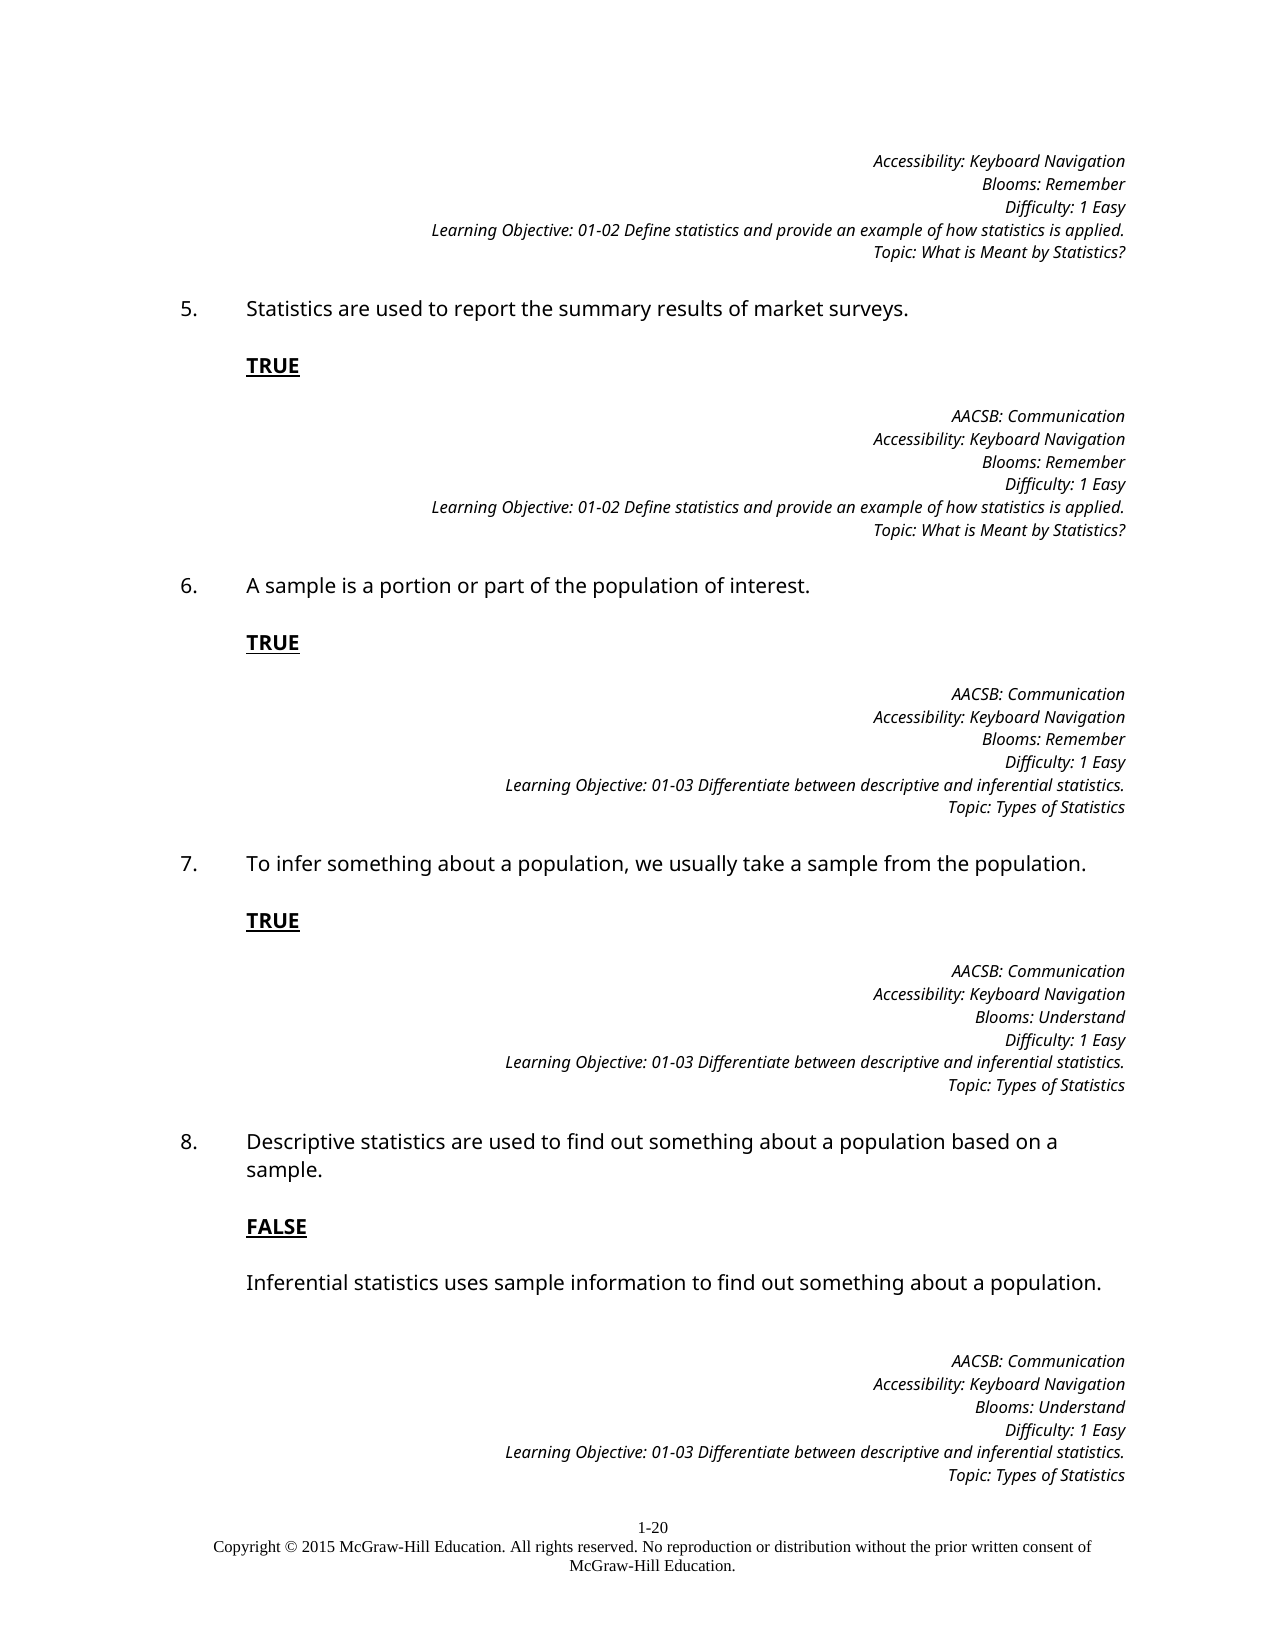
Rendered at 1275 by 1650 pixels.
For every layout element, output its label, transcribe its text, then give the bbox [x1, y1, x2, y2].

table_header 7. [180, 849, 246, 934]
table_header Statistics are used to report the summary results of market surveys. TRUE [246, 294, 1125, 379]
table_header 8. [180, 1127, 246, 1324]
table_header Descriptive statistics are used to find out something about a population based on a sample. FALSE Inferential statistics uses sample information to find out something about a population. [246, 1127, 1125, 1324]
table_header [180, 150, 1125, 292]
table_header AACSB: Communication Accessibility: Keyboard Navigation Blooms: Remember Difficulty: 1 Easy Learning Objective: 01-03 Differentiate between descriptive and inferential statistics. Topic: Types of Statistics [180, 683, 1125, 847]
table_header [180, 1350, 1125, 1486]
table_header To infer something about a population, we usually take a sample from the population. TRUE [246, 849, 1125, 934]
table_header 6. [180, 572, 246, 657]
table_header A sample is a portion or part of the population of interest. TRUE [246, 572, 1125, 657]
table_header 5. [180, 294, 246, 379]
